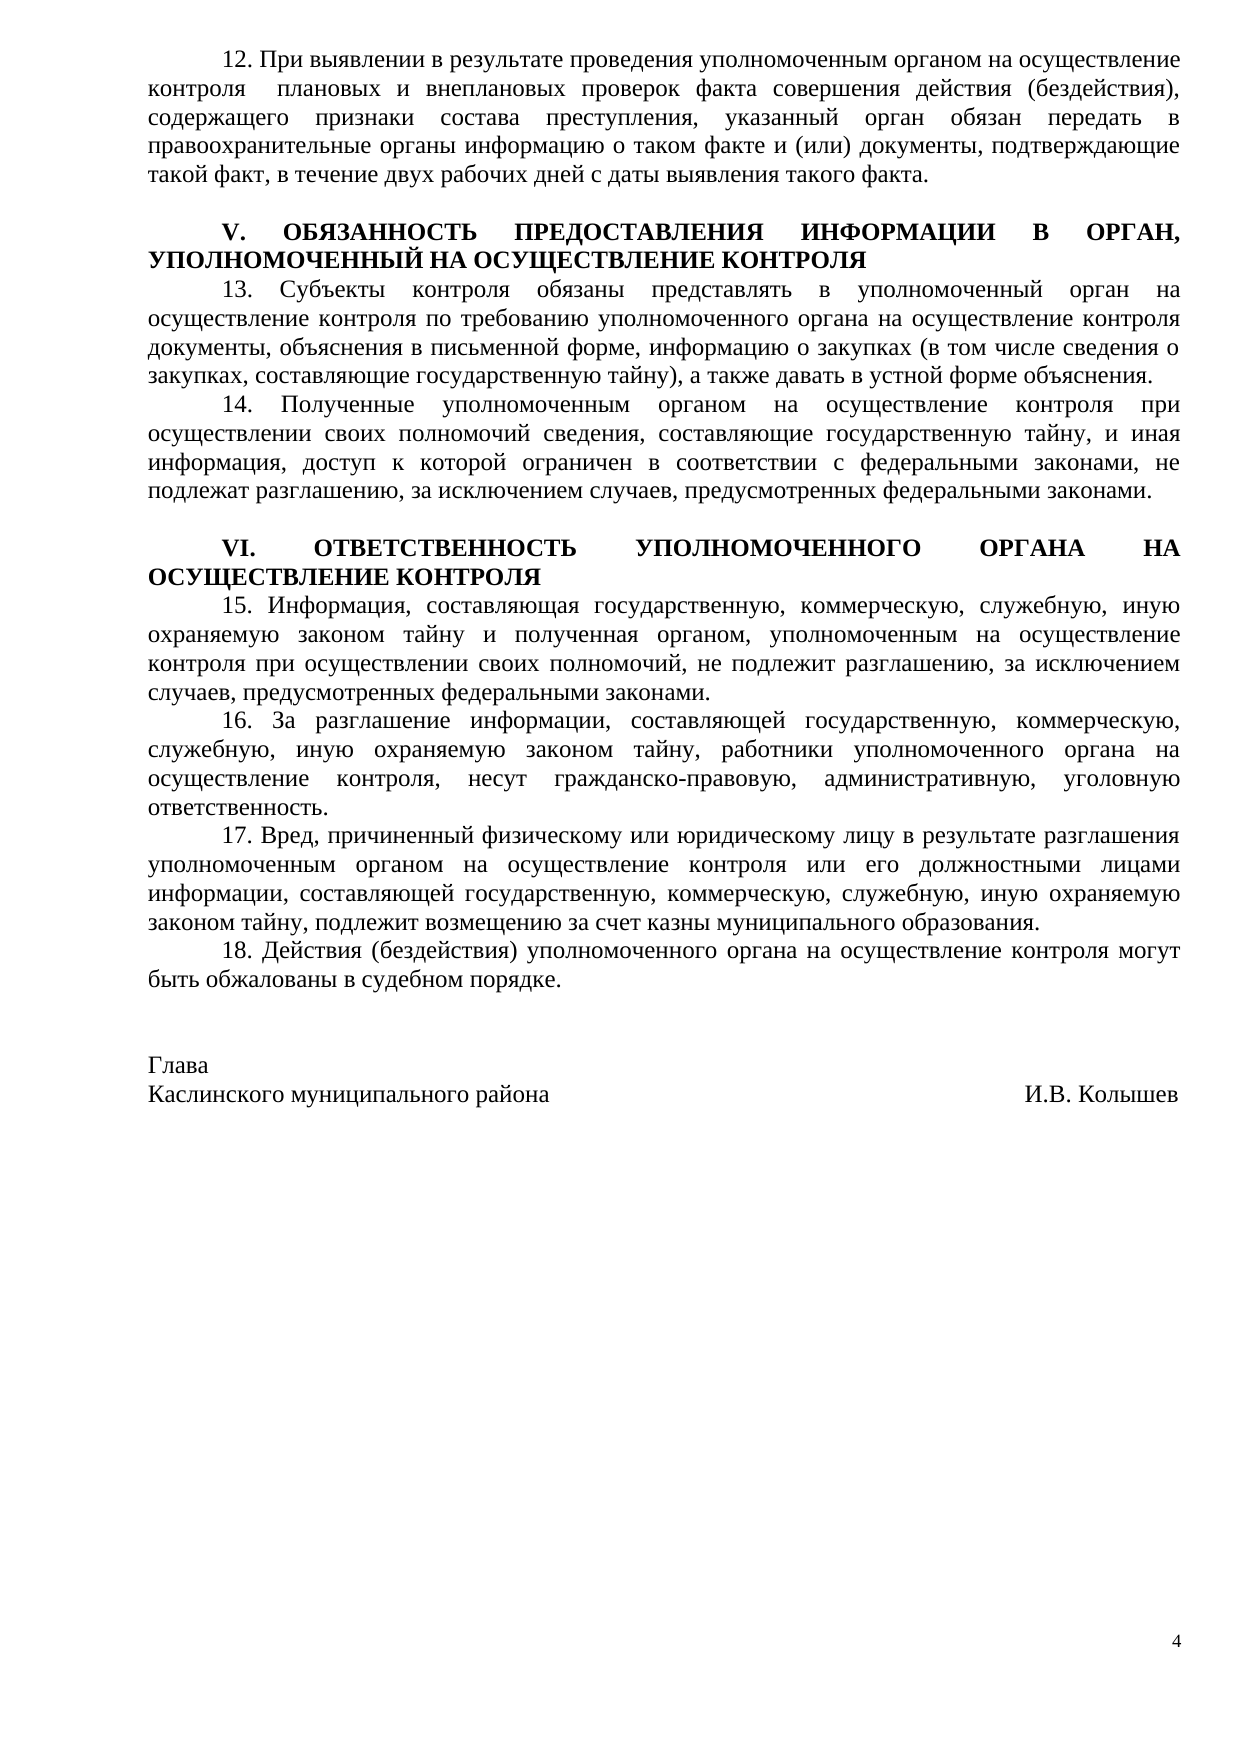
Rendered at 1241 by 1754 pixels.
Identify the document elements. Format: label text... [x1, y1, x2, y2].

list 15. Информация, составляющая государственную, коммерческую, служебную, иную охраняемую законом тайну и полученная органом, уполномоченным на осуществление контроля при осуществлении своих полномочий, не подлежит разглашению, за исключением случаев, предусмотренных федеральными законами. [148, 591, 1181, 706]
list 14. Полученные уполномоченным органом на осуществление контроля при осуществлении своих полномочий сведения, составляющие государственную тайну, и иная информация, доступ к которой ограничен в соответствии с федеральными законами, не подлежат разглашению, за исключением случаев, предусмотренных федеральными законами. [148, 389, 1181, 504]
list 18. Действия (бездействия) уполномоченного органа на осуществление контроля могут быть обжалованы в судебном порядке. [148, 936, 1181, 993]
list 13. Субъекты контроля обязаны представлять в уполномоченный орган на осуществление контроля по требованию уполномоченного органа на осуществление контроля документы, объяснения в письменной форме, информацию о закупках (в том числе сведения о закупках, составляющие государственную тайну), а также давать в устной форме объяснения. [148, 274, 1181, 389]
list 16. За разглашение информации, составляющей государственную, коммерческую, служебную, иную охраняемую законом тайну, работники уполномоченного органа на осуществление контроля, несут гражданско-правовую, административную, уголовную ответственность. [148, 706, 1181, 821]
list Каслинского муниципального района И.В. Колышев [148, 1079, 1181, 1108]
list 17. Вред, причиненный физическому или юридическому лицу в результате разглашения уполномоченным органом на осуществление контроля или его должностными лицами информации, составляющей государственную, коммерческую, служебную, иную охраняемую законом тайну, подлежит возмещению за счет казны муниципального образования. [148, 821, 1181, 936]
list 12. При выявлении в результате проведения уполномоченным органом на осуществление контроля плановых и внеплановых проверок факта совершения действия (бездействия), содержащего признаки состава преступления, указанный орган обязан передать в правоохранительные органы информацию о таком факте и (или) документы, подтверждающие такой факт, в течение двух рабочих дней с даты выявления такого факта. [148, 44, 1181, 188]
list V. ОБЯЗАННОСТЬ ПРЕДОСТАВЛЕНИЯ ИНФОРМАЦИИ В ОРГАН, УПОЛНОМОЧЕННЫЙ НА ОСУЩЕСТВЛЕНИЕ КОНТРОЛЯ [148, 217, 1181, 274]
list Глава [148, 1051, 1181, 1079]
list VI. ОТВЕТСТВЕННОСТЬ УПОЛНОМОЧЕННОГО ОРГАНА НА ОСУЩЕСТВЛЕНИЕ КОНТРОЛЯ [148, 533, 1181, 591]
